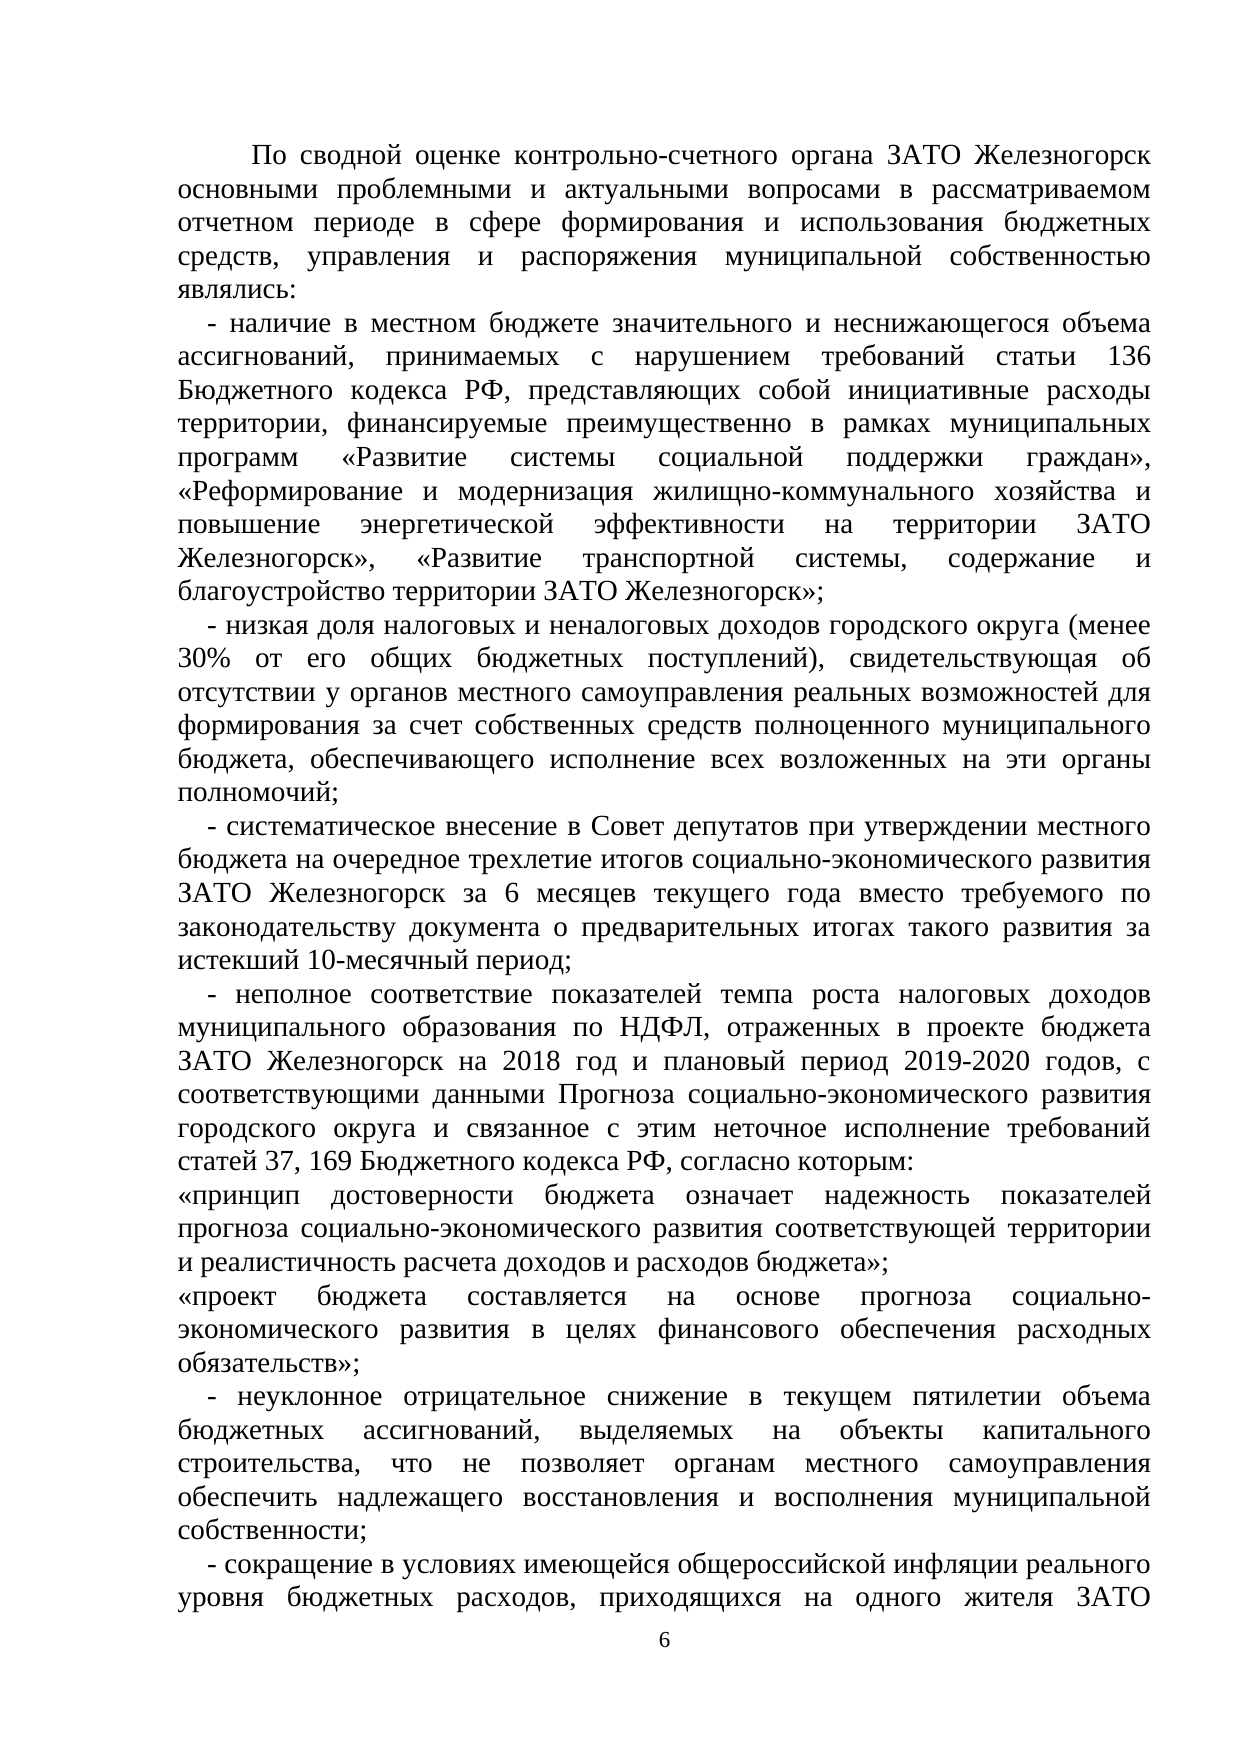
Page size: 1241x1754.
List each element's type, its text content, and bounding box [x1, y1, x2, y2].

text - неполное соответствие показателей темпа роста налоговых доходов муниципального образования по НДФЛ, отраженных в проекте бюджета ЗАТО Железногорск на 2018 год и плановый период 2019-2020 годов, с соответствующими данными Прогноза социально-экономического развития городского округа и связанное с этим неточное исполнение требований статей 37, 169 Бюджетного кодекса РФ, согласно которым: [177, 976, 1152, 1177]
text - неуклонное отрицательное снижение в текущем пятилетии объема бюджетных ассигнований, выделяемых на объекты капитального строительства, что не позволяет органам местного самоуправления обеспечить надлежащего восстановления и восполнения муниципальной собственности; [177, 1378, 1152, 1546]
text - наличие в местном бюджете значительного и неснижающегося объема ассигнований, принимаемых с нарушением требований статьи 136 Бюджетного кодекса РФ, представляющих собой инициативные расходы территории, финансируемые преимущественно в рамках муниципальных программ «Развитие системы социальной поддержки граждан», «Реформирование и модернизация жилищно-коммунального хозяйства и повышение энергетической эффективности на территории ЗАТО Железногорск», «Развитие транспортной системы, содержание и благоустройство территории ЗАТО Железногорск»; [177, 305, 1152, 607]
text «проект бюджета составляется на основе прогноза социально-экономического развития в целях финансового обеспечения расходных обязательств»; [177, 1278, 1152, 1378]
text - систематическое внесение в Совет депутатов при утверждении местного бюджета на очередное трехлетие итогов социально-экономического развития ЗАТО Железногорск за 6 месяцев текущего года вместо требуемого по законодательству документа о предварительных итогах такого развития за истекший 10-месячный период; [177, 808, 1152, 976]
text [177, 1546, 1152, 1613]
text - низкая доля налоговых и неналоговых доходов городского округа (менее 30% от его общих бюджетных поступлений), свидетельствующая об отсутствии у органов местного самоуправления реальных возможностей для формирования за счет собственных средств полноценного муниципального бюджета, обеспечивающего исполнение всех возложенных на эти органы полномочий; [177, 607, 1152, 808]
text «принцип достоверности бюджета означает надежность показателей прогноза социально-экономического развития соответствующей территории и реалистичность расчета доходов и расходов бюджета»; [177, 1177, 1152, 1278]
text По сводной оценке контрольно-счетного органа ЗАТО Железногорск основными проблемными и актуальными вопросами в рассматриваемом отчетном периоде в сфере формирования и использования бюджетных средств, управления и распоряжения муниципальной собственностью являлись: [177, 137, 1152, 305]
